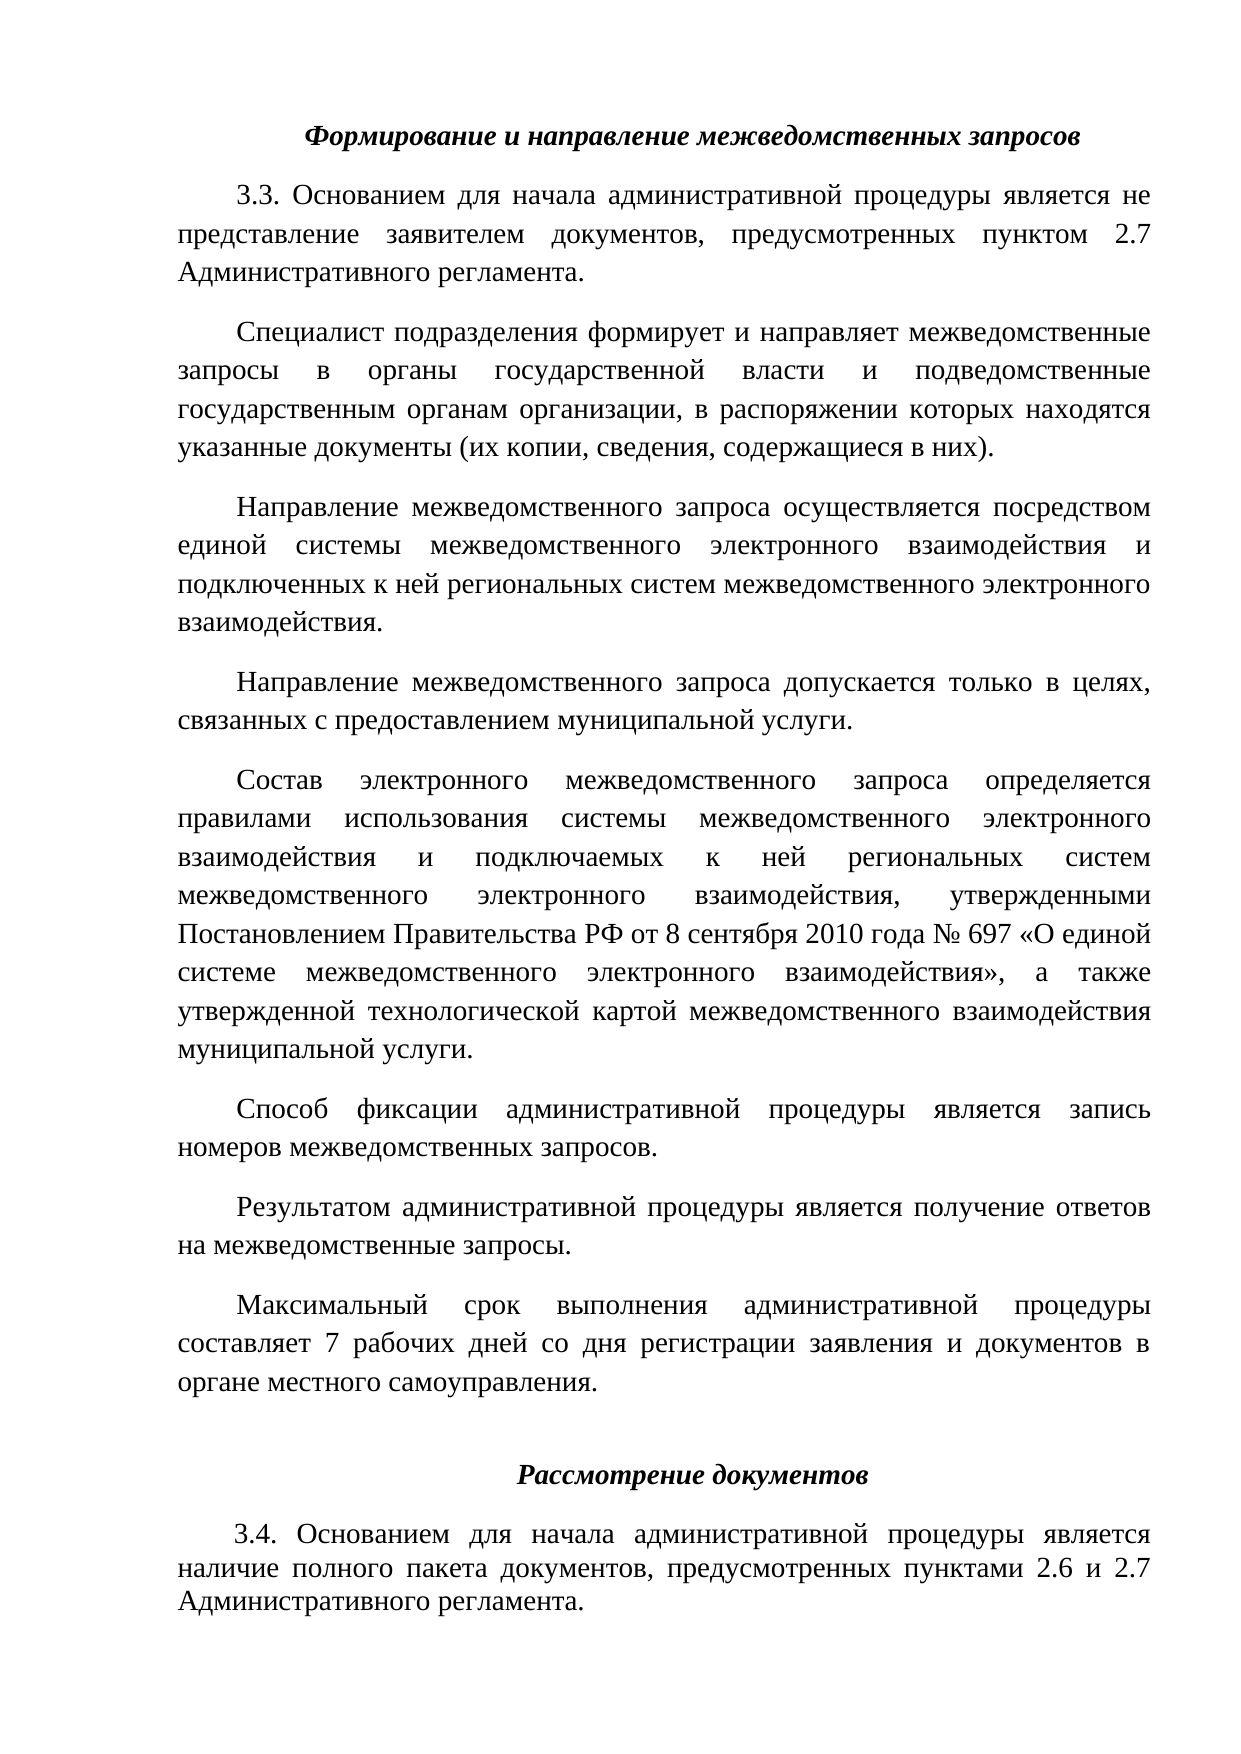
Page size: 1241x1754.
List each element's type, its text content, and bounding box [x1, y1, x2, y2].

text Состав электронного межведомственного запроса определяется правилами использования системы межведомственного электронного взаимодействия и подключаемых к ней региональных систем межведомственного электронного взаимодействия, утвержденными Постановлением Правительства РФ от 8 сентября 2010 года № 697 «О единой системе межведомственного электронного взаимодействия», а также утвержденной технологической картой межведомственного взаимодействия муниципальной услуги. [177, 762, 1152, 1065]
text Специалист подразделения формирует и направляет межведомственные запросы в органы государственной власти и подведомственные государственным органам организации, в распоряжении которых находятся указанные документы (их копии, сведения, содержащиеся в них). [177, 314, 1152, 463]
text 3.3. Основанием для начала административной процедуры является не представление заявителем документов, предусмотренных пунктом 2.7 Административного регламента. [177, 177, 1152, 288]
text Максимальный срок выполнения административной процедуры составляет 7 рабочих дней со дня регистрации заявления и документов в органе местного самоуправления. [177, 1287, 1152, 1397]
text 3.4. Основанием для начала административной процедуры является наличие полного пакета документов, предусмотренных пунктами 2.6 и 2.7 Административного регламента. [177, 1516, 1152, 1617]
text Направление межведомственного запроса осуществляется посредством единой системы межведомственного электронного взаимодействия и подключенных к ней региональных систем межведомственного электронного взаимодействия. [177, 489, 1152, 638]
text Рассмотрение документов [177, 1457, 1152, 1490]
text Формирование и направление межведомственных запросов [177, 118, 1152, 152]
text Способ фиксации административной процедуры является запись номеров межведомственных запросов. [177, 1091, 1152, 1163]
text Направление межведомственного запроса допускается только в целях, связанных с предоставлением муниципальной услуги. [177, 664, 1152, 736]
text Результатом административной процедуры является получение ответов на межведомственные запросы. [177, 1189, 1152, 1261]
